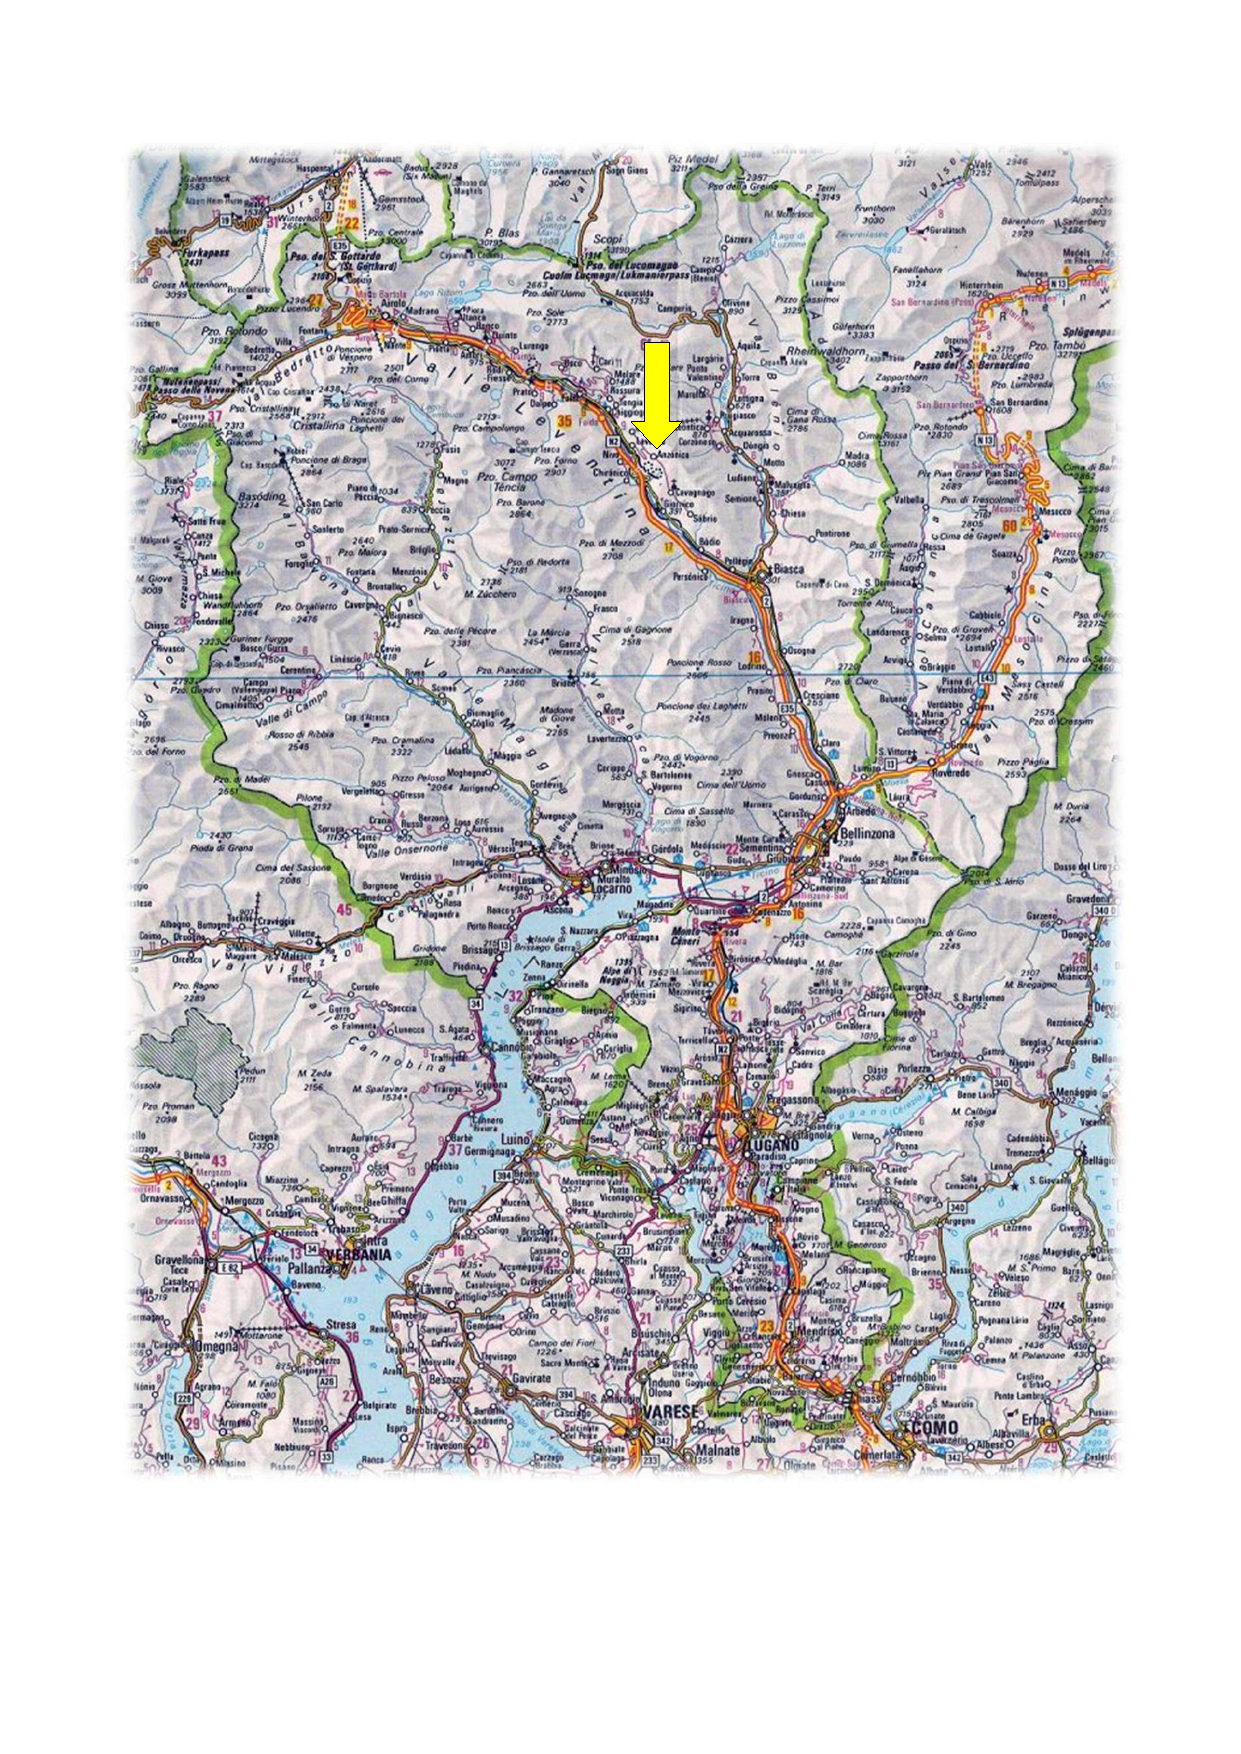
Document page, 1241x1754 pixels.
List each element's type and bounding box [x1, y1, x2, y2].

picture [88, 118, 1153, 1520]
